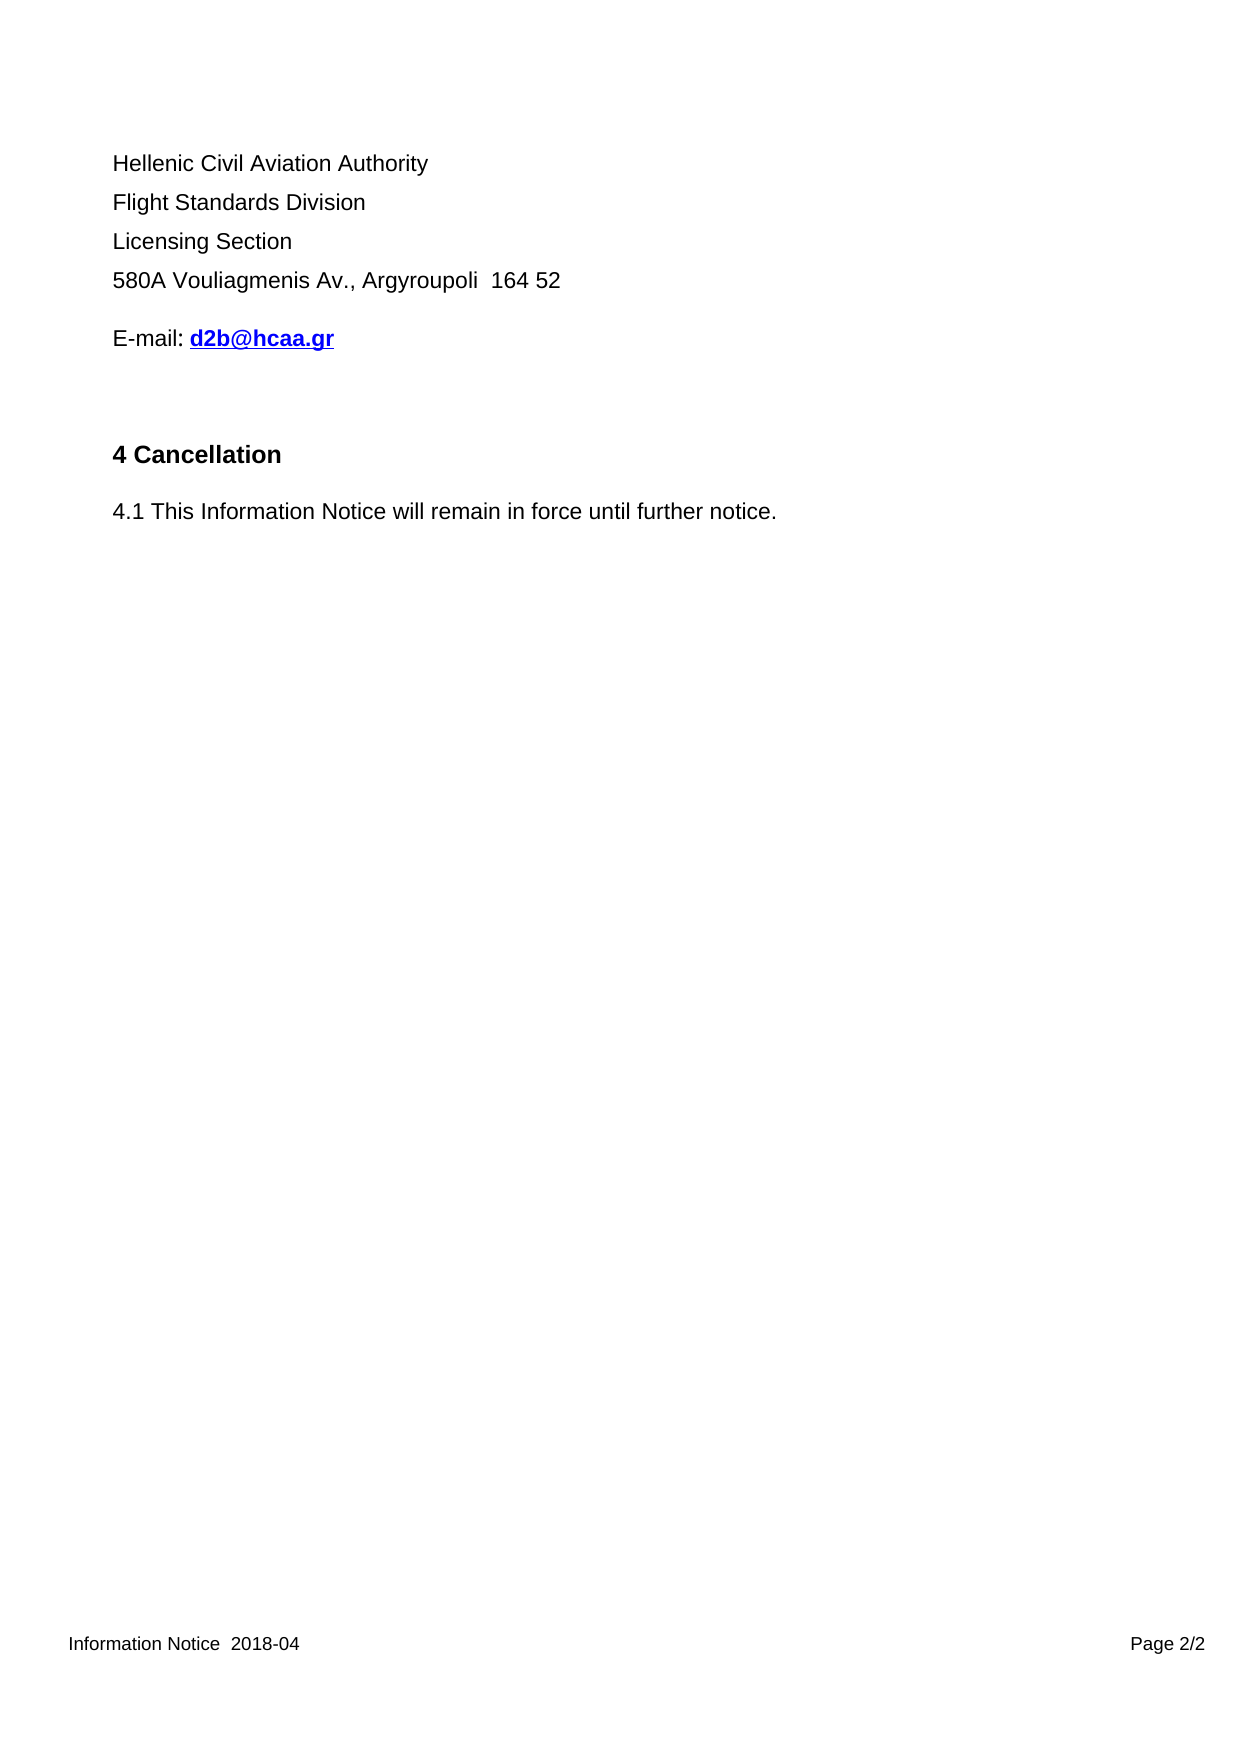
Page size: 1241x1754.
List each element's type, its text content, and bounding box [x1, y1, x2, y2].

text Licensing Section [112, 228, 1128, 254]
text Flight Standards Division [112, 189, 1128, 215]
text 4.1 This Information Notice will remain in force until further notice. [112, 498, 1128, 525]
text E-mail: d2b@hcaa.gr [112, 322, 1128, 353]
text 4 Cancellation [112, 440, 1128, 469]
text 580A Vouliagmenis Av., Argyroupoli 164 52 [112, 267, 1128, 293]
text Hellenic Civil Aviation Authority [112, 150, 1128, 176]
